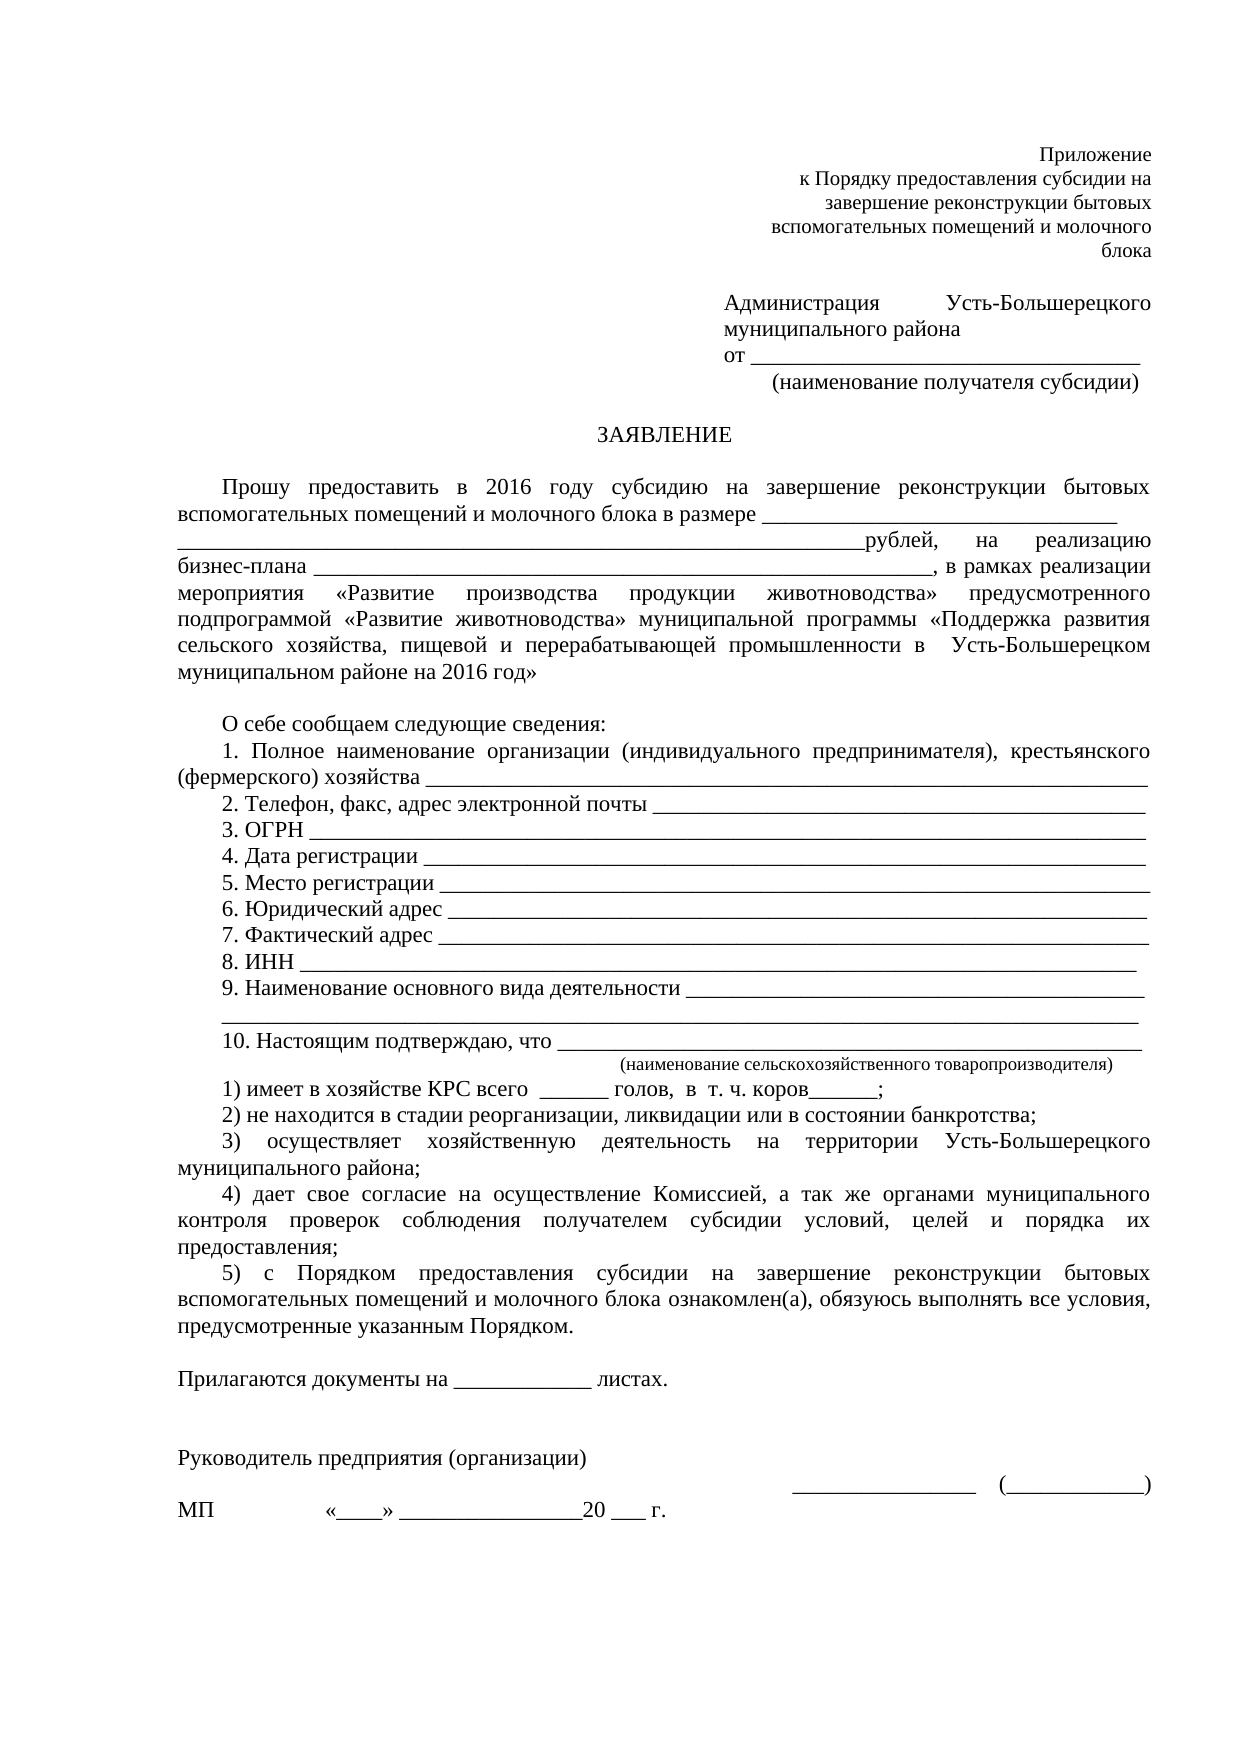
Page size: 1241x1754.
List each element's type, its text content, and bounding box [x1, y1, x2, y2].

text 5. Место регистрации ______________________________________________________________ [177, 869, 1152, 895]
text 7. Фактический адрес ______________________________________________________________ [177, 921, 1152, 948]
text Прошу предоставить в 2016 году субсидию на завершение реконструкции бытовых вспомогательных помещений и молочного блока в размере _______________________________ [177, 473, 1152, 526]
text 2) не находится в стадии реорганизации, ликвидации или в состоянии банкротства; [177, 1101, 1152, 1127]
text 1) имеет в хозяйстве КРС всего ______ голов, в т. ч. коров______; [177, 1075, 1152, 1101]
text Приложение [177, 142, 1152, 166]
text 4) дает свое согласие на осуществление Комиссией, а так же органами муниципального контроля проверок соблюдения получателем субсидии условий, целей и порядка их предоставления; [177, 1180, 1152, 1259]
text Прилагаются документы на ____________ листах. [177, 1364, 1152, 1391]
text завершение реконструкции бытовых вспомогательных помещений и молочного блока [768, 190, 1152, 262]
text 9. Наименование основного вида деятельности ________________________________________ [177, 974, 1152, 1000]
text Руководитель предприятия (организации) [177, 1444, 1152, 1470]
text О себе сообщаем следующие сведения: [177, 711, 1152, 737]
text ЗАЯВЛЕНИЕ [177, 421, 1152, 447]
text 3. ОГРН _________________________________________________________________________ [177, 816, 1152, 842]
text ____________________________________________________________рублей, на реализацию бизнес-плана ______________________________________________________, в рамках реализации мероприятия «Развитие производства продукции животноводства» предусмотренного подпрограммой «Развитие животноводства» муниципальной программы «Поддержка развития сельского хозяйства, пищевой и перерабатывающей промышленности в Усть-Большерецком муниципальном районе на 2016 год» [177, 526, 1152, 684]
text МП «____» ________________20 ___ г. [177, 1496, 1152, 1523]
text ________________________________________________________________________________ [177, 1000, 1152, 1027]
text 6. Юридический адрес _____________________________________________________________ [177, 895, 1152, 921]
text от __________________________________ [723, 342, 1152, 368]
text 10. Настоящим подтверждаю, что ___________________________________________________ [177, 1027, 1152, 1053]
text 8. ИНН _________________________________________________________________________ [177, 948, 1152, 974]
text к Порядку предоставления субсидии на [768, 166, 1152, 190]
text (наименование получателя субсидии) [177, 368, 1152, 394]
text 3) осуществляет хозяйственную деятельность на территории Усть-Большерецкого муниципального района; [177, 1127, 1152, 1180]
text 5) с Порядком предоставления субсидии на завершение реконструкции бытовых вспомогательных помещений и молочного блока ознакомлен(а), обязуюсь выполнять все условия, предусмотренные указанным Порядком. [177, 1259, 1152, 1338]
text ________________ (____________) [177, 1470, 1152, 1496]
text 4. Дата регистрации _______________________________________________________________ [177, 842, 1152, 869]
text 2. Телефон, факс, адрес электронной почты ___________________________________________ [177, 789, 1152, 816]
list Полное наименование организации (индивидуального предпринимателя), крестьянского (фермерского) хозяйства _______________________________________________________________ [177, 737, 1152, 789]
text Администрация Усть-Большерецкого муниципального района [723, 289, 1152, 342]
text (наименование сельскохозяйственного товаропроизводителя) [177, 1053, 1152, 1075]
